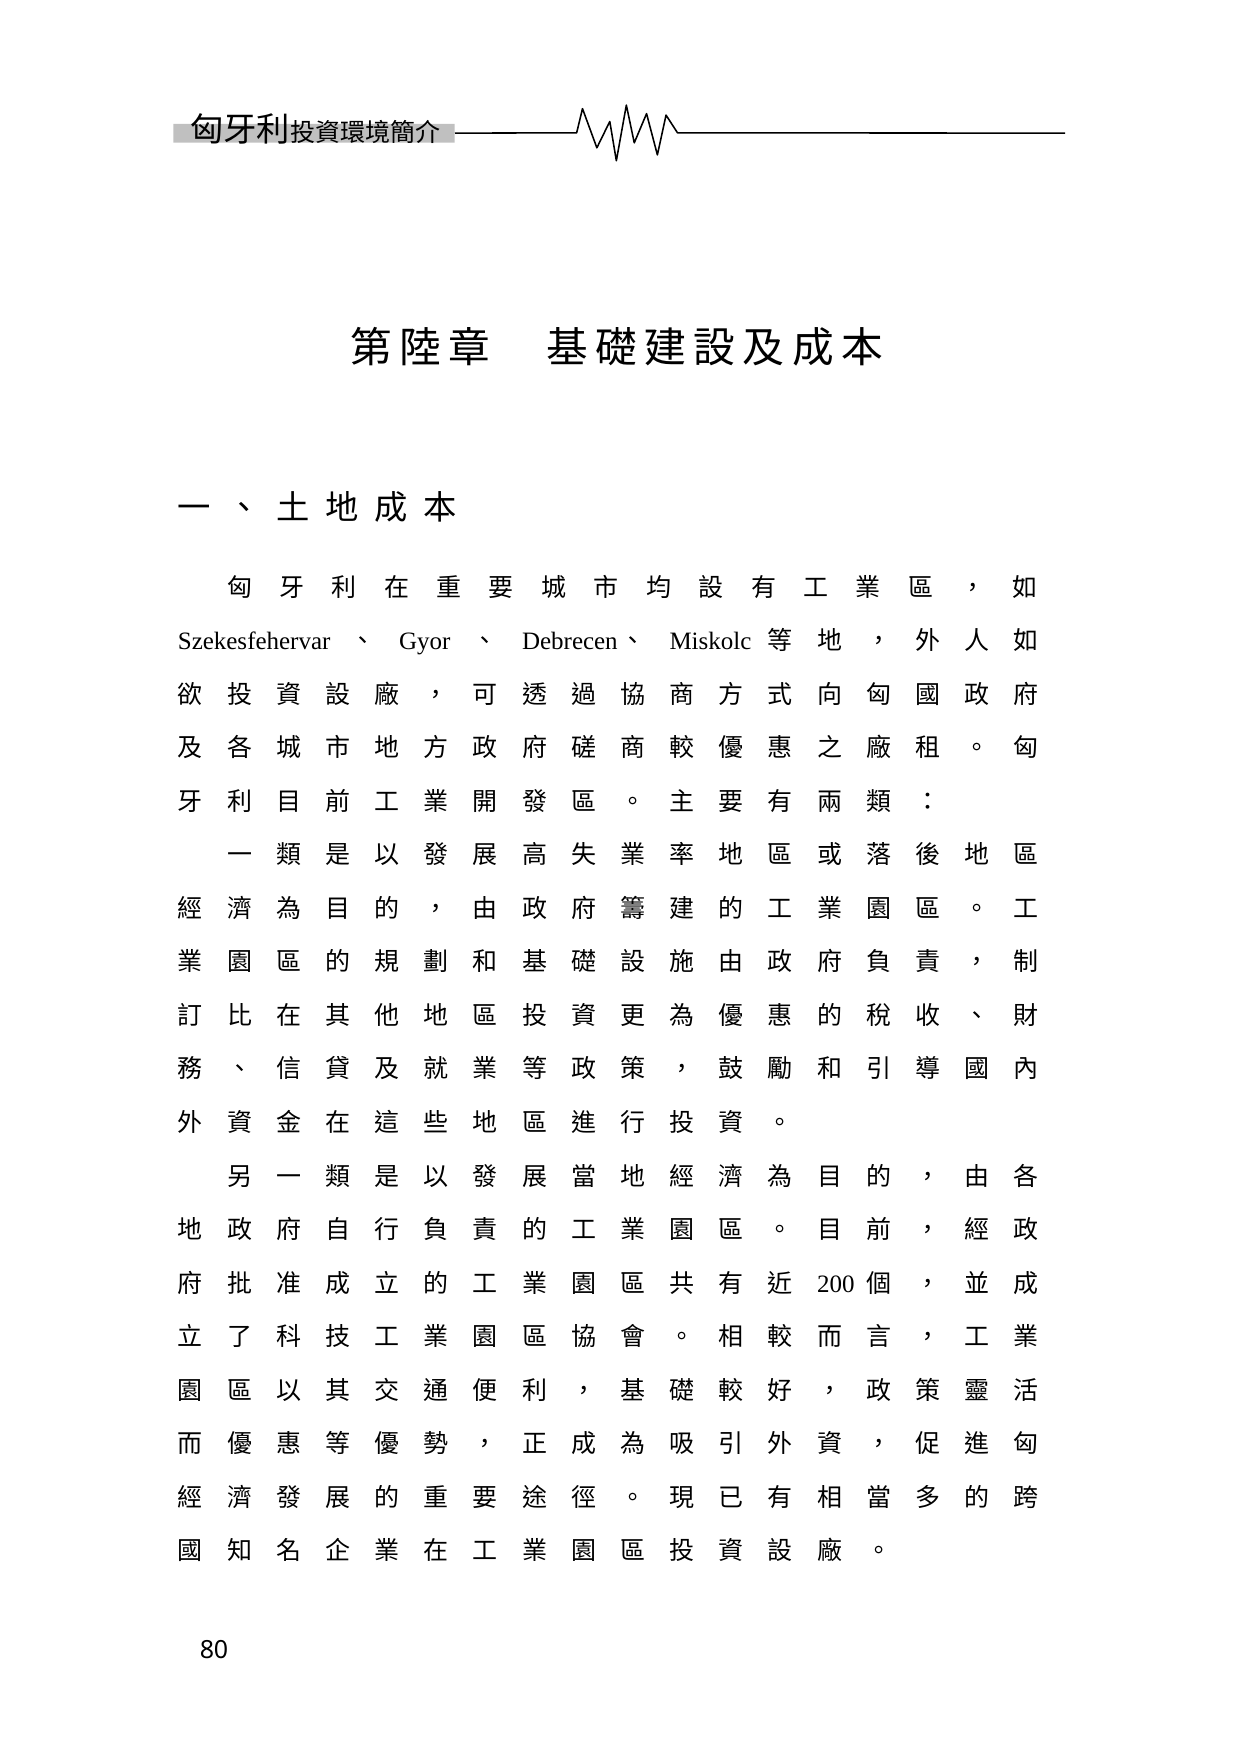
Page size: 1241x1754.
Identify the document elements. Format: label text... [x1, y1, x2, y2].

text 匈牙利在重要城市均設有工業區，如Szekesfehervar、Gyor、Debrecen、Miskolc等地，外人如欲投資設廠，可透過協商方式向匈國政府及各城市地方政府磋商較優惠之廠租。匈牙利目前工業開發區。主要有兩類： [178, 558, 1063, 826]
text 第陸章 基礎建設及成本 [178, 291, 1063, 398]
text 另一類是以發展當地經濟為目的，由各地政府自行負責的工業園區。目前，經政府批准成立的工業園區共有近200個，並成立了科技工業園區協會。相較而言，工業園區以其交通便利，基礎較好，政策靈活而優惠等優勢，正成為吸引外資，促進匈經濟發展的重要途徑。現已有相當多的跨國知名企業在工業園區投資設廠。 [178, 1147, 1063, 1576]
text 一類是以發展高失業率地區或落後地區經濟為目的，由政府籌建的工業園區。工業園區的規劃和基礎設施由政府負責，制訂比在其他地區投資更為優惠的稅收、財務、信貸及就業等政策，鼓勵和引導國內外資金在這些地區進行投資。 [178, 826, 1063, 1147]
text 一、土地成本 [178, 478, 1063, 532]
